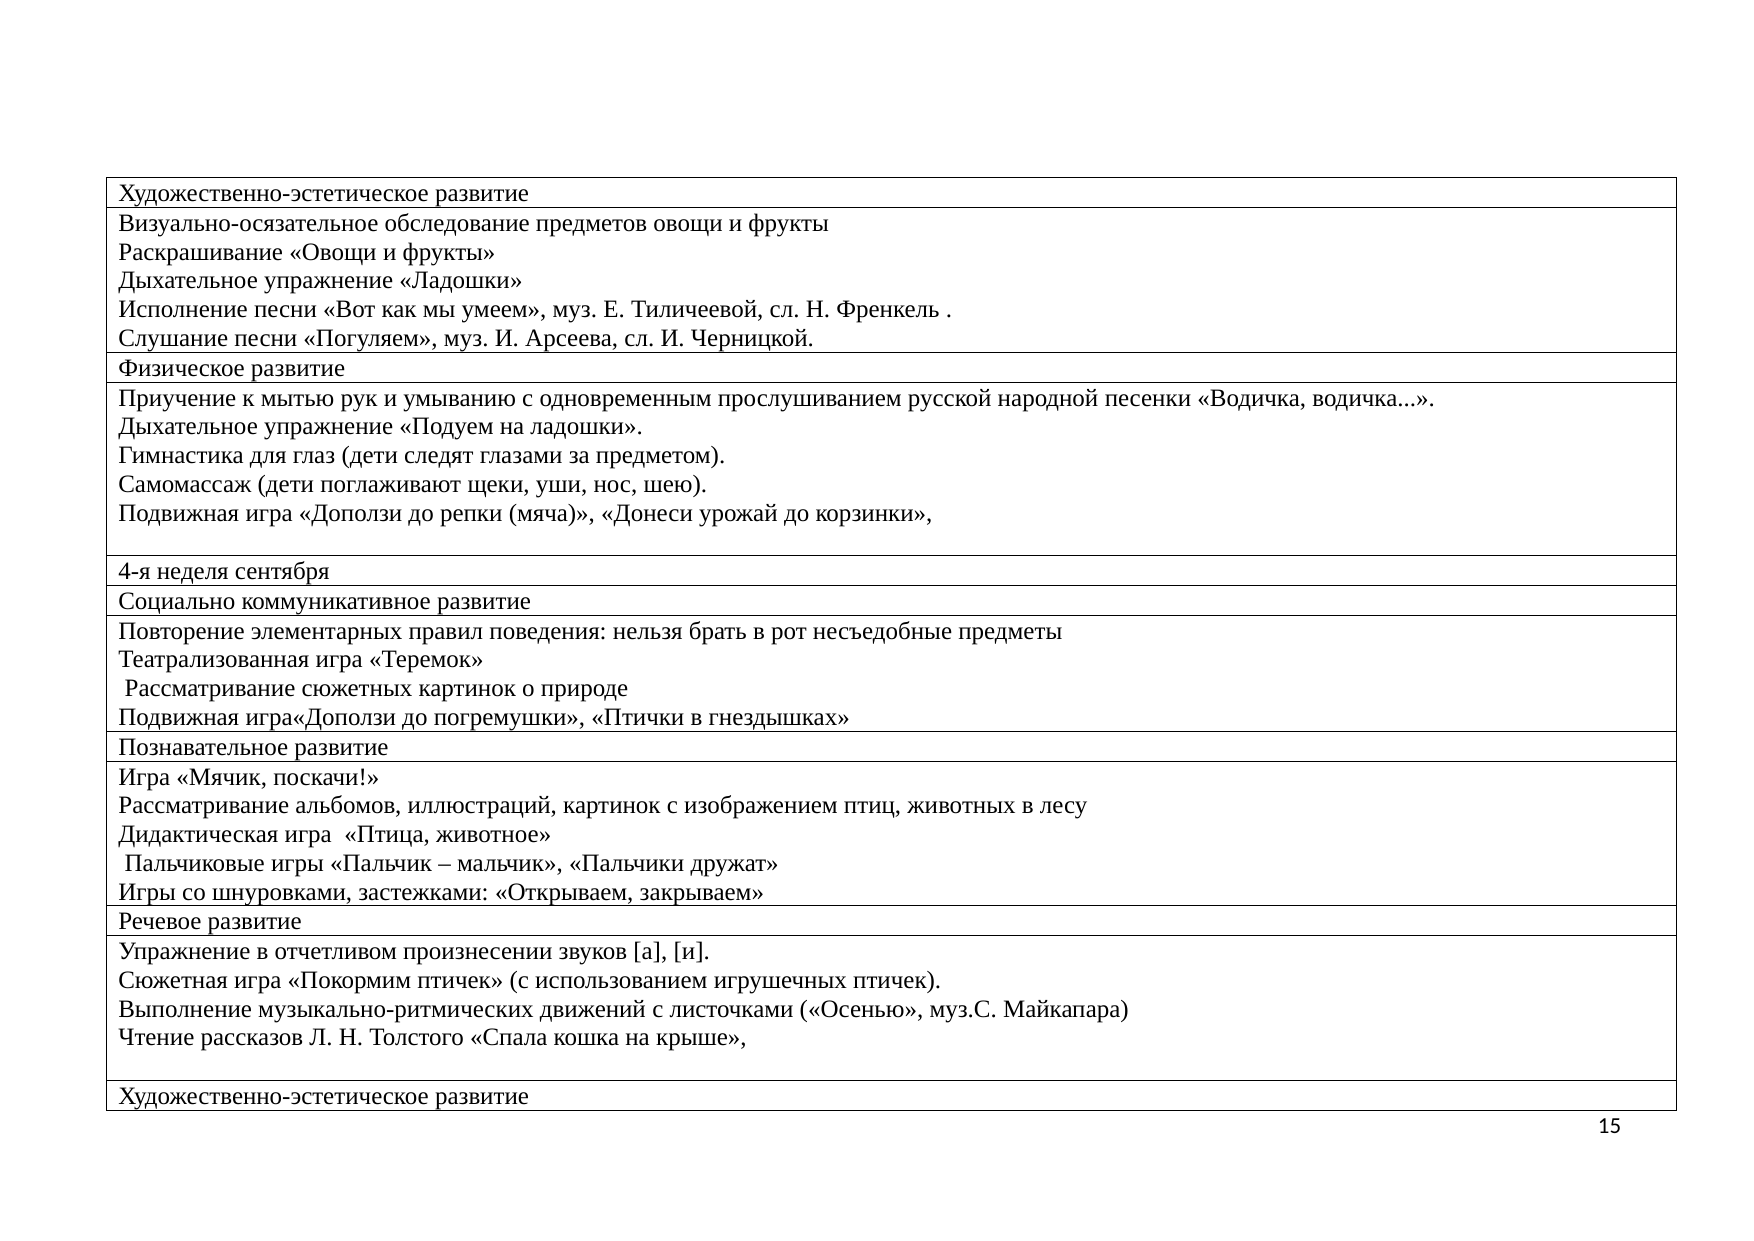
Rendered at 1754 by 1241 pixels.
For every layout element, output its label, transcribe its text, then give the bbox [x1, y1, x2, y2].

table_cell Художественно-эстетическое развитие [107, 1081, 1676, 1110]
table_cell Приучение к мытью рук и умыванию с одновременным прослушиванием русской народной песенки «Водичка, водичка...». Дыхательное упражнение «Подуем на ладошки». Гимнастика для глаз (дети следят глазами за предметом). Самомассаж (дети поглаживают щеки, уши, нос, шею). Подвижная игра «Доползи до репки (мяча)», «Донеси урожай до корзинки», [107, 383, 1676, 555]
table_cell Социально коммуникативное развитие [107, 586, 1676, 615]
table_cell Физическое развитие [107, 353, 1676, 382]
table_cell Художественно-эстетическое развитие [107, 178, 1676, 207]
table_cell Игра «Мячик, поскачи!» Рассматривание альбомов, иллюстраций, картинок с изображением птиц, животных в лесу Дидактическая игра «Птица, животное» Пальчиковые игры «Пальчик – мальчик», «Пальчики дружат» Игры со шнуровками, застежками: «Открываем, закрываем» [107, 762, 1676, 905]
table_cell Визуально-осязательное обследование предметов овощи и фрукты Раскрашивание «Овощи и фрукты» Дыхательное упражнение «Ладошки» Исполнение песни «Вот как мы умеем», муз. Е. Тиличеевой, сл. Н. Френкель . Слушание песни «Погуляем», муз. И. Арсеева, сл. И. Черницкой. [107, 208, 1676, 352]
table_cell Познавательное развитие [107, 732, 1676, 761]
table_cell 4-я неделя сентября [107, 556, 1676, 585]
table_cell Повторение элементарных правил поведения: нельзя брать в рот несъедобные предметы Театрализованная игра «Теремок» Рассматривание сюжетных картинок о природе Подвижная игра«Доползи до погремушки», «Птички в гнездышках» [107, 616, 1676, 731]
table_cell Упражнение в отчетливом произнесении звуков [а], [и]. Сюжетная игра «Покормим птичек» (с использованием игрушечных птичек). Выполнение музыкально-ритмических движений с листочками («Осенью», муз.С. Майкапара) Чтение рассказов Л. Н. Толстого «Спала кошка на крыше», [107, 936, 1676, 1080]
table_cell Речевое развитие [107, 906, 1676, 935]
